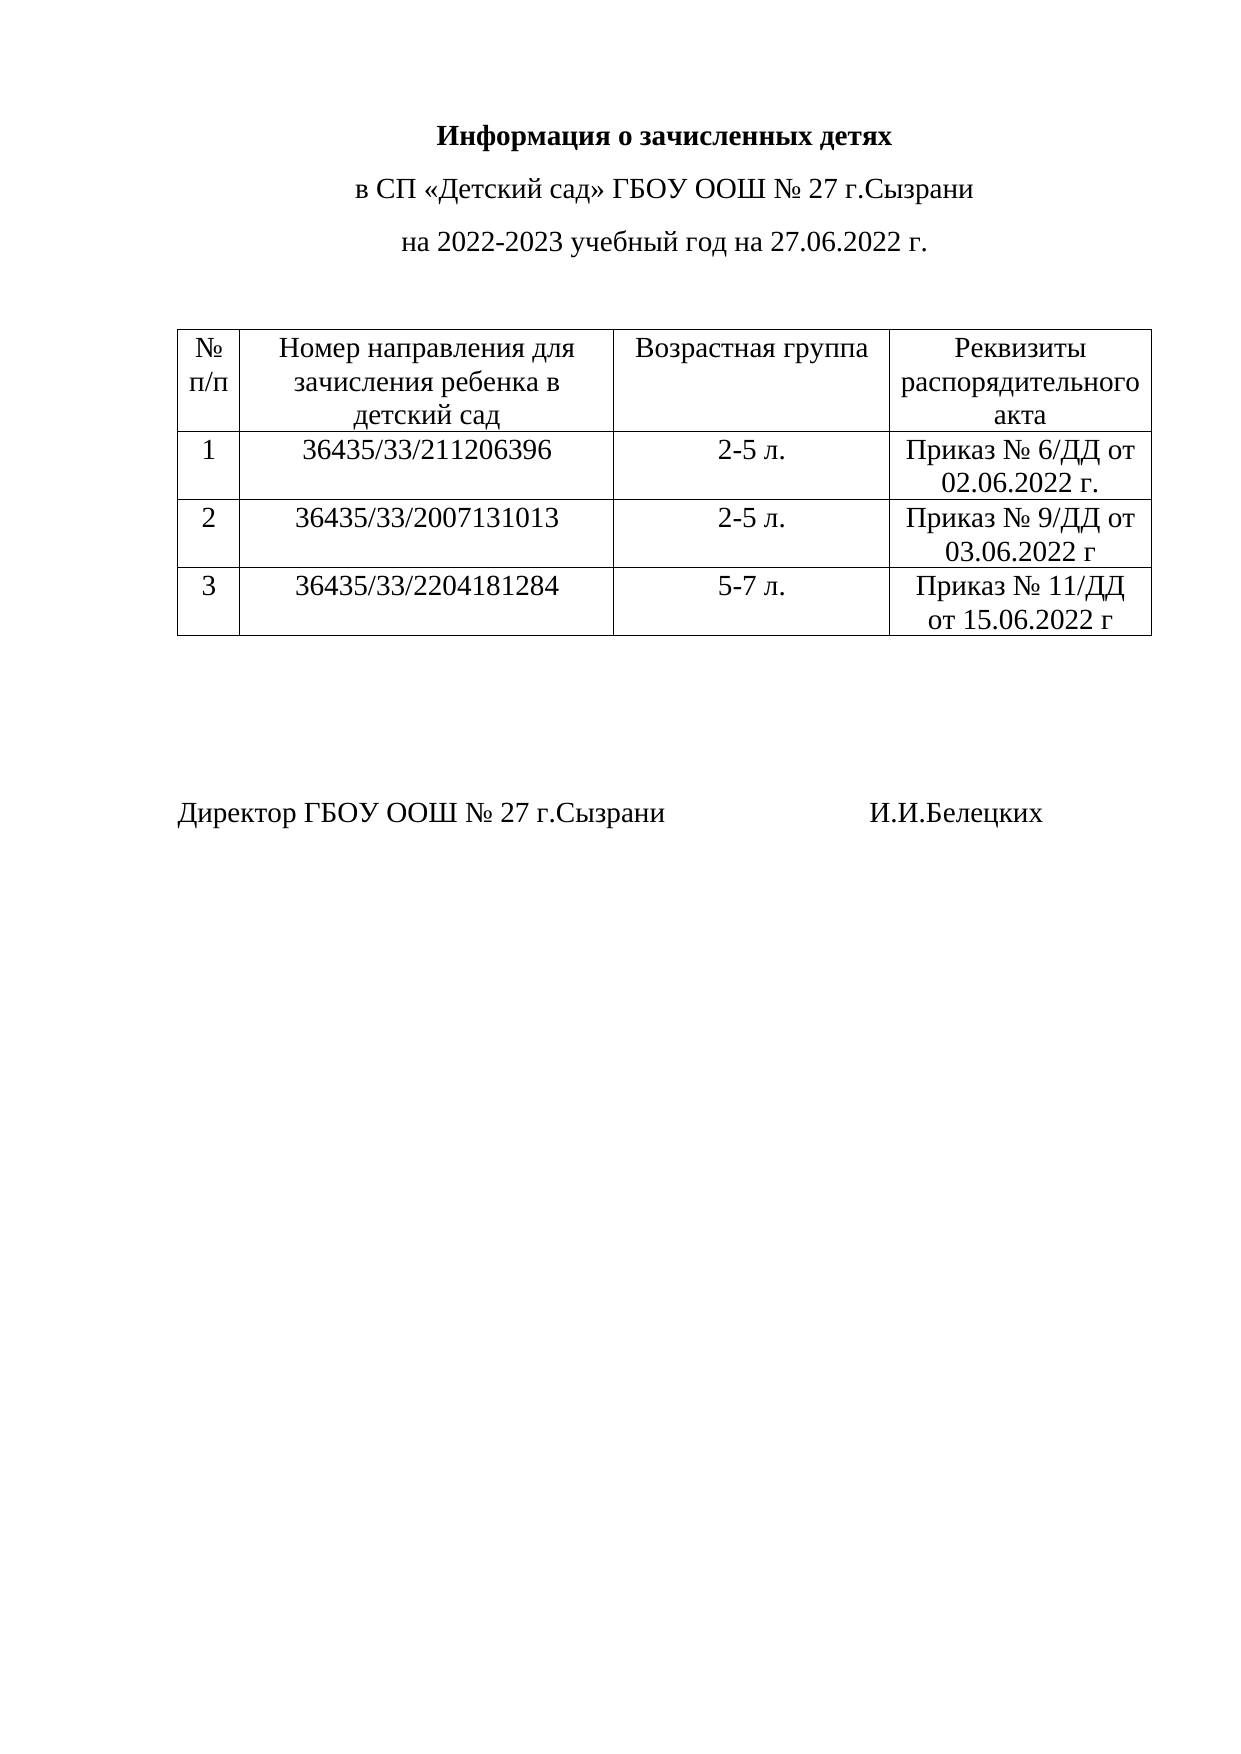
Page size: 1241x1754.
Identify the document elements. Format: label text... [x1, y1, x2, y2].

text Информация о зачисленных детях [177, 118, 1152, 152]
text в СП «Детский сад» ГБОУ ООШ № 27 г.Сызрани [177, 171, 1152, 204]
table_cell 3 [178, 568, 239, 635]
table_header Реквизиты распорядительного акта [890, 330, 1151, 431]
table_header Возрастная группа [614, 330, 889, 431]
table_header № п/п [178, 330, 239, 431]
table_header Номер направления для зачисления ребенка в детский сад [240, 330, 613, 431]
text Директор ГБОУ ООШ № 27 г.Сызрани И.И.Белецких [177, 795, 1152, 828]
table_cell 1 [178, 432, 239, 499]
table_cell 2 [178, 500, 239, 567]
table_cell 36435/33/2204181284 [240, 568, 613, 635]
table_cell 36435/33/2007131013 [240, 500, 613, 567]
table_cell Приказ № 9/ДД от 03.06.2022 г [890, 500, 1151, 567]
table_cell 2-5 л. [614, 432, 889, 499]
table_cell Приказ № 11/ДД от 15.06.2022 г [890, 568, 1151, 635]
table_cell 5-7 л. [614, 568, 889, 635]
table_cell 36435/33/211206396 [240, 432, 613, 499]
text на 2022-2023 учебный год на 27.06.2022 г. [177, 224, 1152, 257]
table_cell Приказ № 6/ДД от 02.06.2022 г. [890, 432, 1151, 499]
table_cell 2-5 л. [614, 500, 889, 567]
